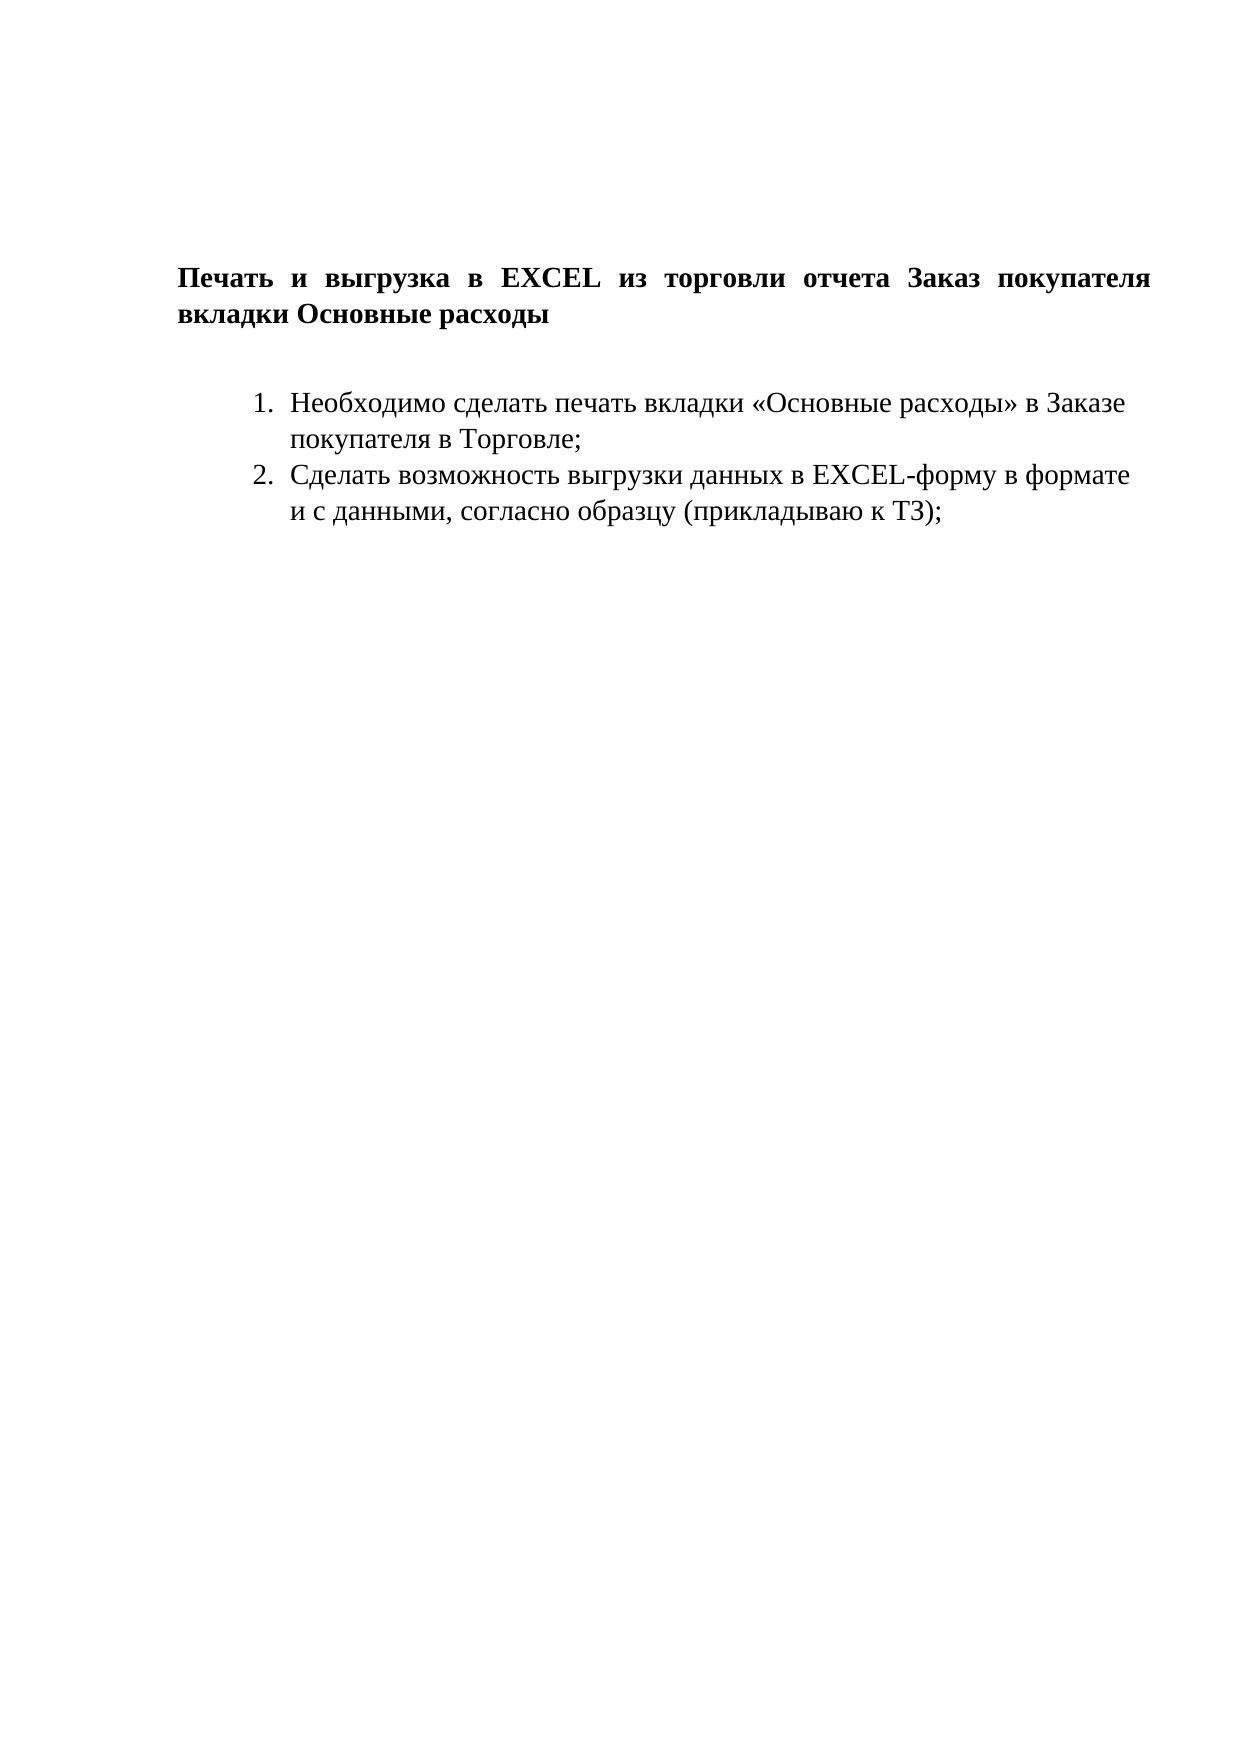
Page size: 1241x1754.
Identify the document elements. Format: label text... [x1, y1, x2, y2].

list Необходимо сделать печать вкладки «Основные расходы» в Заказе покупателя в Торговле; [252, 385, 1152, 455]
text Печать и выгрузка в EXCEL из торговли отчета Заказ покупателя вкладки Основные расходы [177, 260, 1152, 329]
list Сделать возможность выгрузки данных в EXCEL-форму в формате и с данными, согласно образцу (прикладываю к ТЗ); [252, 457, 1152, 527]
